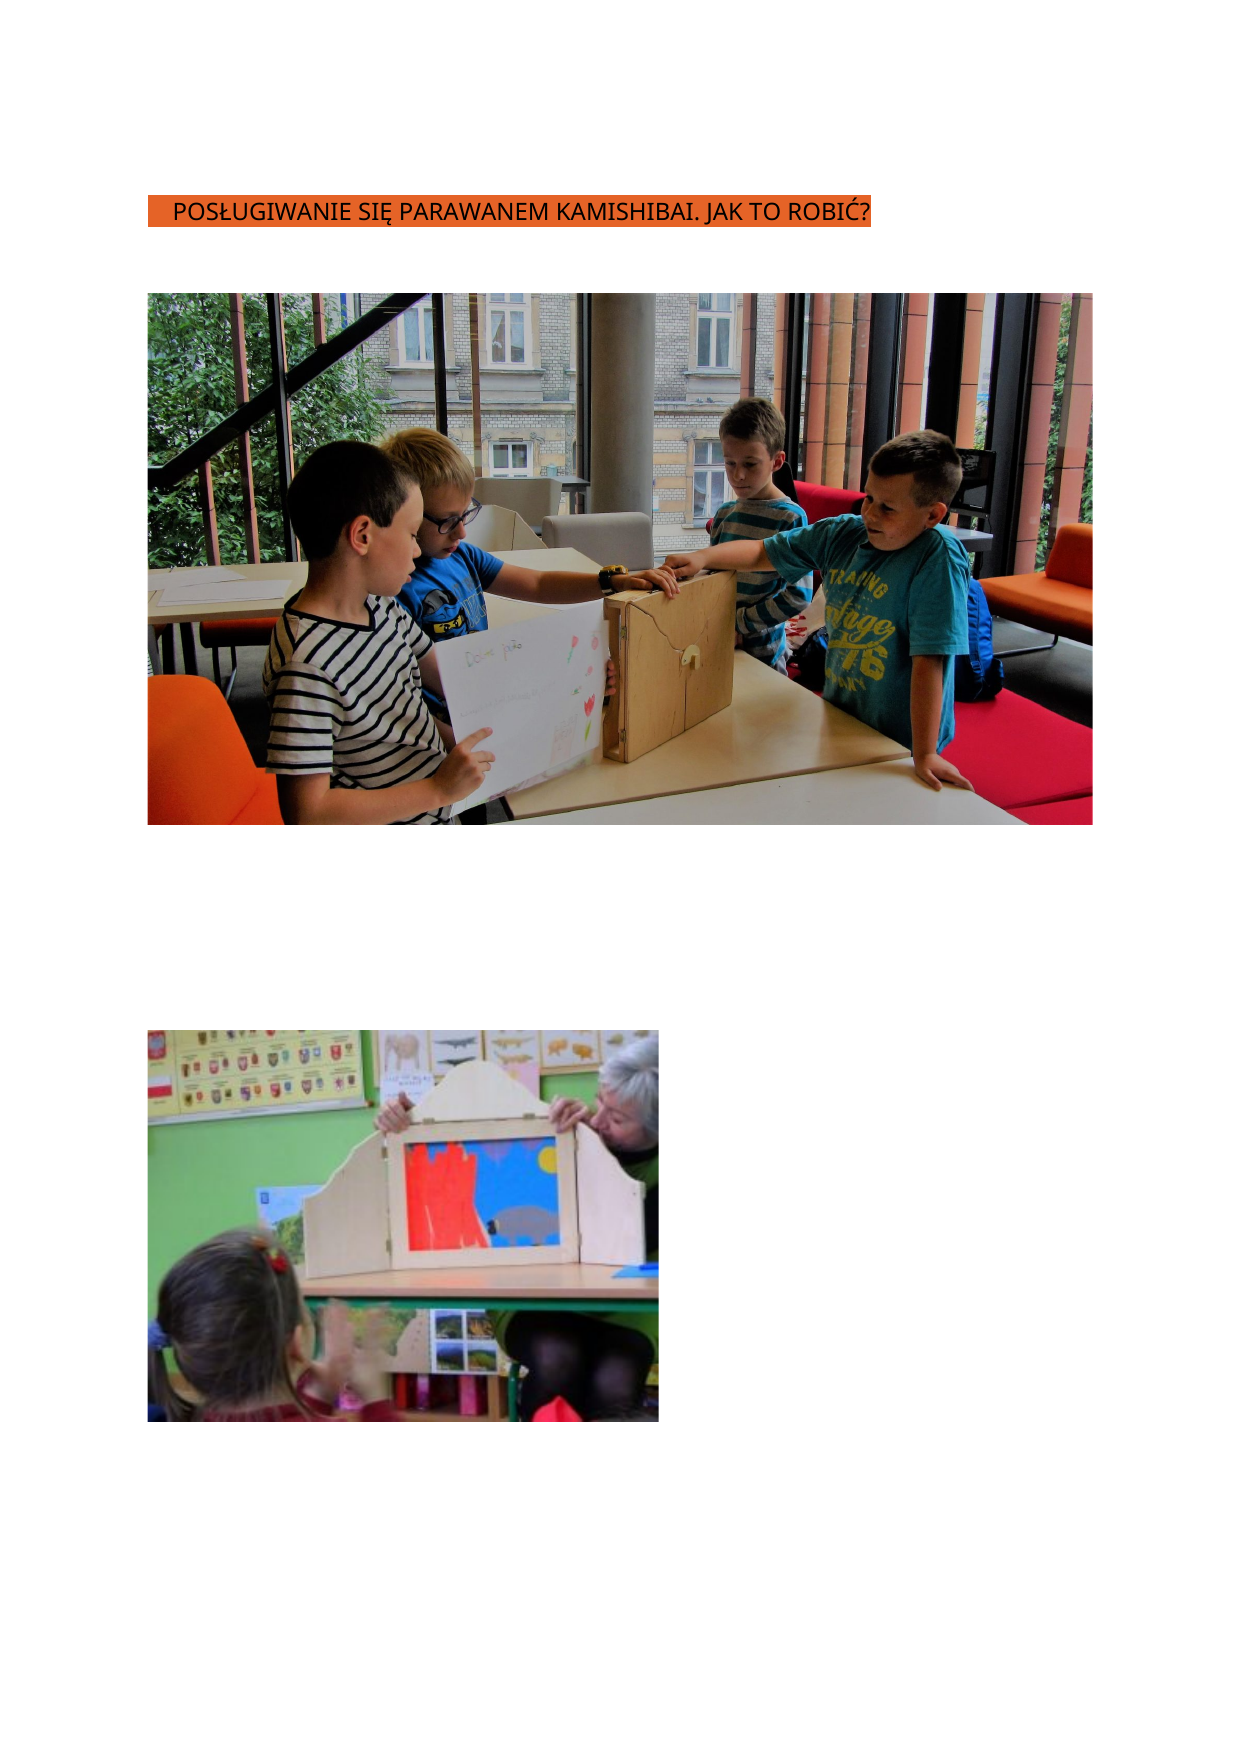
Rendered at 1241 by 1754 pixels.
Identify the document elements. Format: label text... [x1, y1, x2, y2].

text POSŁUGIWANIE SIĘ PARAWANEM KAMISHIBAI. JAK TO ROBIĆ? [148, 194, 1093, 227]
picture [147, 293, 1093, 825]
picture [147, 1030, 659, 1422]
